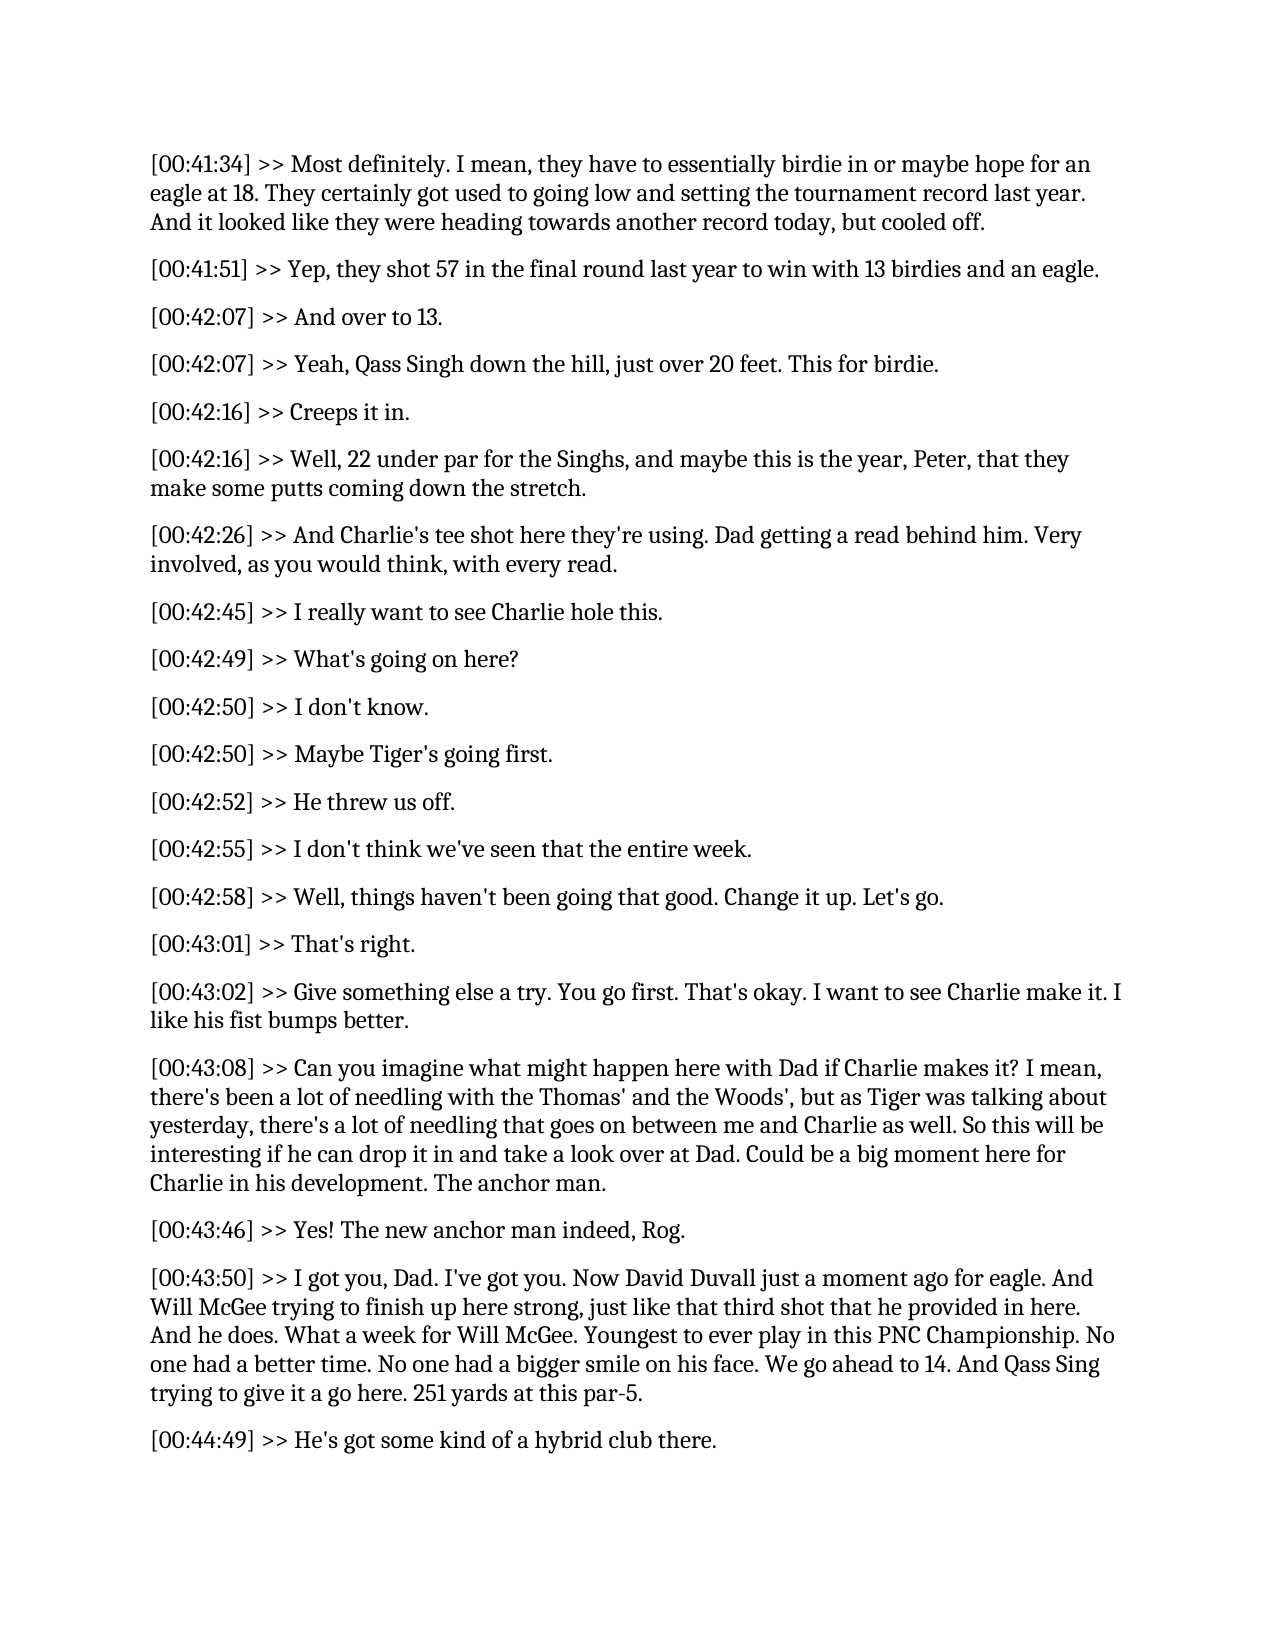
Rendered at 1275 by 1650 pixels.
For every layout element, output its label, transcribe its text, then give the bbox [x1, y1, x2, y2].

text [00:42:26] >> And Charlie's tee shot here they're using. Dad getting a read behind him. Very involved, as you would think, with every read. [150, 521, 1125, 579]
text [00:43:50] >> I got you, Dad. I've got you. Now David Duvall just a moment ago for eagle. And Will McGee trying to finish up here strong, just like that third shot that he provided in here. And he does. What a week for Will McGee. Youngest to ever play in this PNC Championship. No one had a better time. No one had a bigger smile on his face. We go ahead to 14. And Qass Sing trying to give it a go here. 251 yards at this par-5. [150, 1264, 1125, 1407]
text [00:42:52] >> He threw us off. [150, 787, 1125, 816]
text [00:42:16] >> Creeps it in. [150, 397, 1125, 426]
text [00:42:45] >> I really want to see Charlie hole this. [150, 597, 1125, 626]
text [00:42:49] >> What's going on here? [150, 645, 1125, 674]
text [00:43:01] >> That's right. [150, 930, 1125, 959]
text [00:42:16] >> Well, 22 under par for the Singhs, and maybe this is the year, Peter, that they make some putts coming down the stretch. [150, 445, 1125, 502]
text [00:42:07] >> And over to 13. [150, 302, 1125, 331]
text [00:43:02] >> Give something else a try. You go first. That's okay. I want to see Charlie make it. I like his fist bumps better. [150, 977, 1125, 1035]
text [00:42:55] >> I don't think we've seen that the entire week. [150, 835, 1125, 864]
text [00:42:58] >> Well, things haven't been going that good. Change it up. Let's go. [150, 882, 1125, 911]
text [00:43:08] >> Can you imagine what might happen here with Dad if Charlie makes it? I mean, there's been a lot of needling with the Thomas' and the Woods', but as Tiger was talking about yesterday, there's a lot of needling that goes on between me and Charlie as well. So this will be interesting if he can drop it in and take a look over at Dad. Could be a big moment here for Charlie in his development. The anchor man. [150, 1054, 1125, 1197]
text [00:42:50] >> I don't know. [150, 692, 1125, 721]
text [00:41:34] >> Most definitely. I mean, they have to essentially birdie in or maybe hope for an eagle at 18. They certainly got used to going low and setting the tournament record last year. And it looked like they were heading towards another record today, but cooled off. [150, 150, 1125, 236]
text [00:44:49] >> He's got some kind of a hybrid club there. [150, 1426, 1125, 1455]
text [00:42:50] >> Maybe Tiger's going first. [150, 740, 1125, 769]
text [00:43:46] >> Yes! The new anchor man indeed, Rog. [150, 1216, 1125, 1245]
text [00:41:51] >> Yep, they shot 57 in the final round last year to win with 13 birdies and an eagle. [150, 255, 1125, 284]
text [00:42:07] >> Yeah, Qass Singh down the hill, just over 20 feet. This for birdie. [150, 350, 1125, 379]
